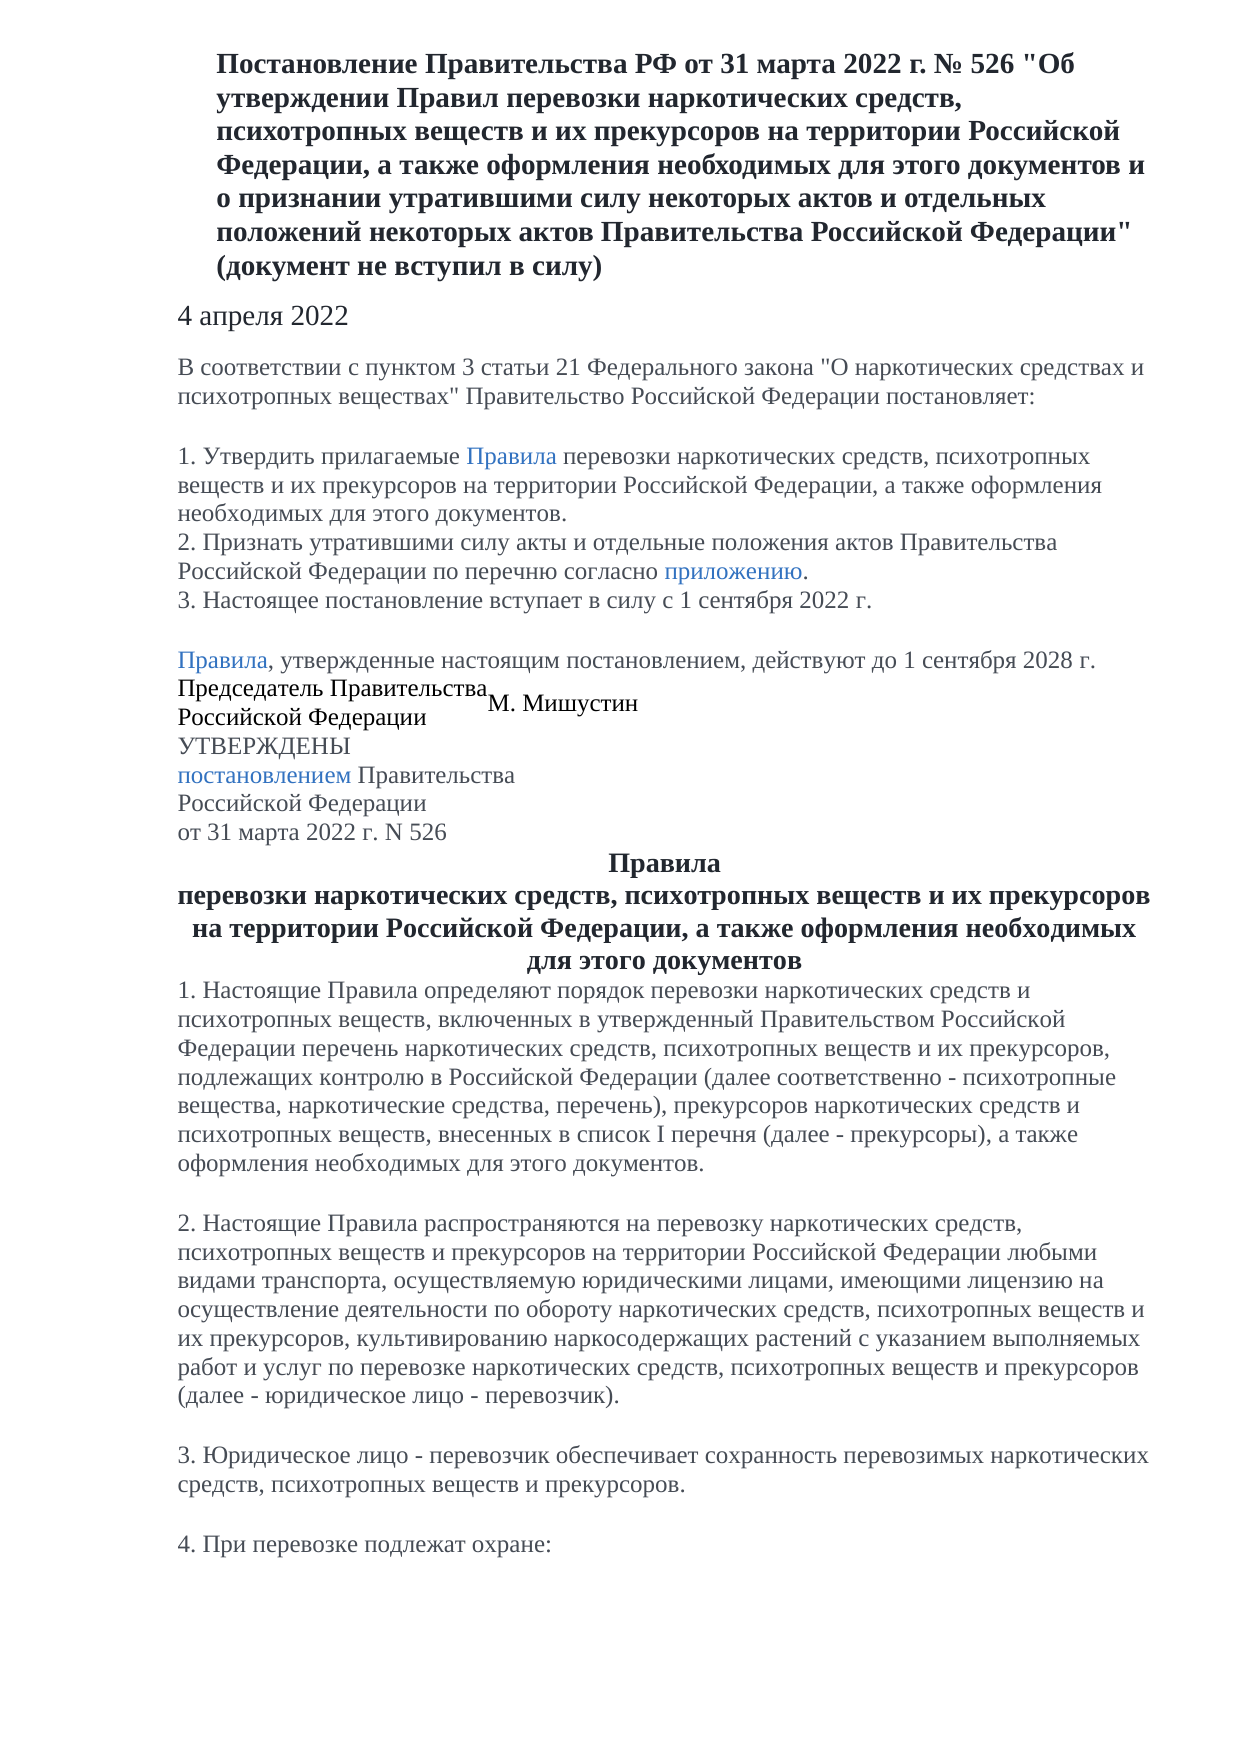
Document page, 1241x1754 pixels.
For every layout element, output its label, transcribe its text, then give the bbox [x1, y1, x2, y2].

text Правила, утвержденные настоящим постановлением, действуют до 1 сентября 2028 г. [177, 645, 1152, 673]
table_header Председатель Правительства Российской Федерации [177, 674, 487, 731]
text 4 апреля 2022 [177, 298, 1152, 331]
text 3. Настоящее постановление вступает в силу с 1 сентября 2022 г. [177, 585, 1152, 613]
text Постановление Правительства РФ от 31 марта 2022 г. № 526 "Об утверждении Правил перевозки наркотических средств, психотропных веществ и их прекурсоров на территории Российской Федерации, а также оформления необходимых для этого документов и о признании утратившими силу некоторых актов и отдельных положений некоторых актов Правительства Российской Федерации" (документ не вступил в силу) [216, 46, 1152, 281]
text 4. При перевозке подлежат охране: [177, 1529, 1152, 1558]
table_header М. Мишустин [488, 674, 798, 731]
text 3. Юридическое лицо - перевозчик обеспечивает сохранность перевозимых наркотических средств, психотропных веществ и прекурсоров. [177, 1441, 1152, 1498]
text 2. Признать утратившими силу акты и отдельные положения актов Правительства Российской Федерации по перечню согласно приложению. [177, 527, 1152, 585]
text 1. Настоящие Правила определяют порядок перевозки наркотических средств и психотропных веществ, включенных в утвержденный Правительством Российской Федерации перечень наркотических средств, психотропных веществ и их прекурсоров, подлежащих контролю в Российской Федерации (далее соответственно - психотропные вещества, наркотические средства, перечень), прекурсоров наркотических средств и психотропных веществ, внесенных в список I перечня (далее - прекурсоры), а также оформления необходимых для этого документов. [177, 976, 1152, 1177]
text Правила перевозки наркотических средств, психотропных веществ и их прекурсоров на территории Российской Федерации, а также оформления необходимых для этого документов [177, 846, 1152, 976]
text УТВЕРЖДЕНЫ постановлением Правительства Российской Федерации от 31 марта 2022 г. N 526 [177, 731, 1152, 846]
text В соответствии с пунктом 3 статьи 21 Федерального закона "О наркотических средствах и психотропных веществах" Правительство Российской Федерации постановляет: [177, 352, 1152, 410]
text 2. Настоящие Правила распространяются на перевозку наркотических средств, психотропных веществ и прекурсоров на территории Российской Федерации любыми видами транспорта, осуществляемую юридическими лицами, имеющими лицензию на осуществление деятельности по обороту наркотических средств, психотропных веществ и их прекурсоров, культивированию наркосодержащих растений с указанием выполняемых работ и услуг по перевозке наркотических средств, психотропных веществ и прекурсоров (далее - юридическое лицо - перевозчик). [177, 1208, 1152, 1409]
text 1. Утвердить прилагаемые Правила перевозки наркотических средств, психотропных веществ и их прекурсоров на территории Российской Федерации, а также оформления необходимых для этого документов. [177, 441, 1152, 527]
